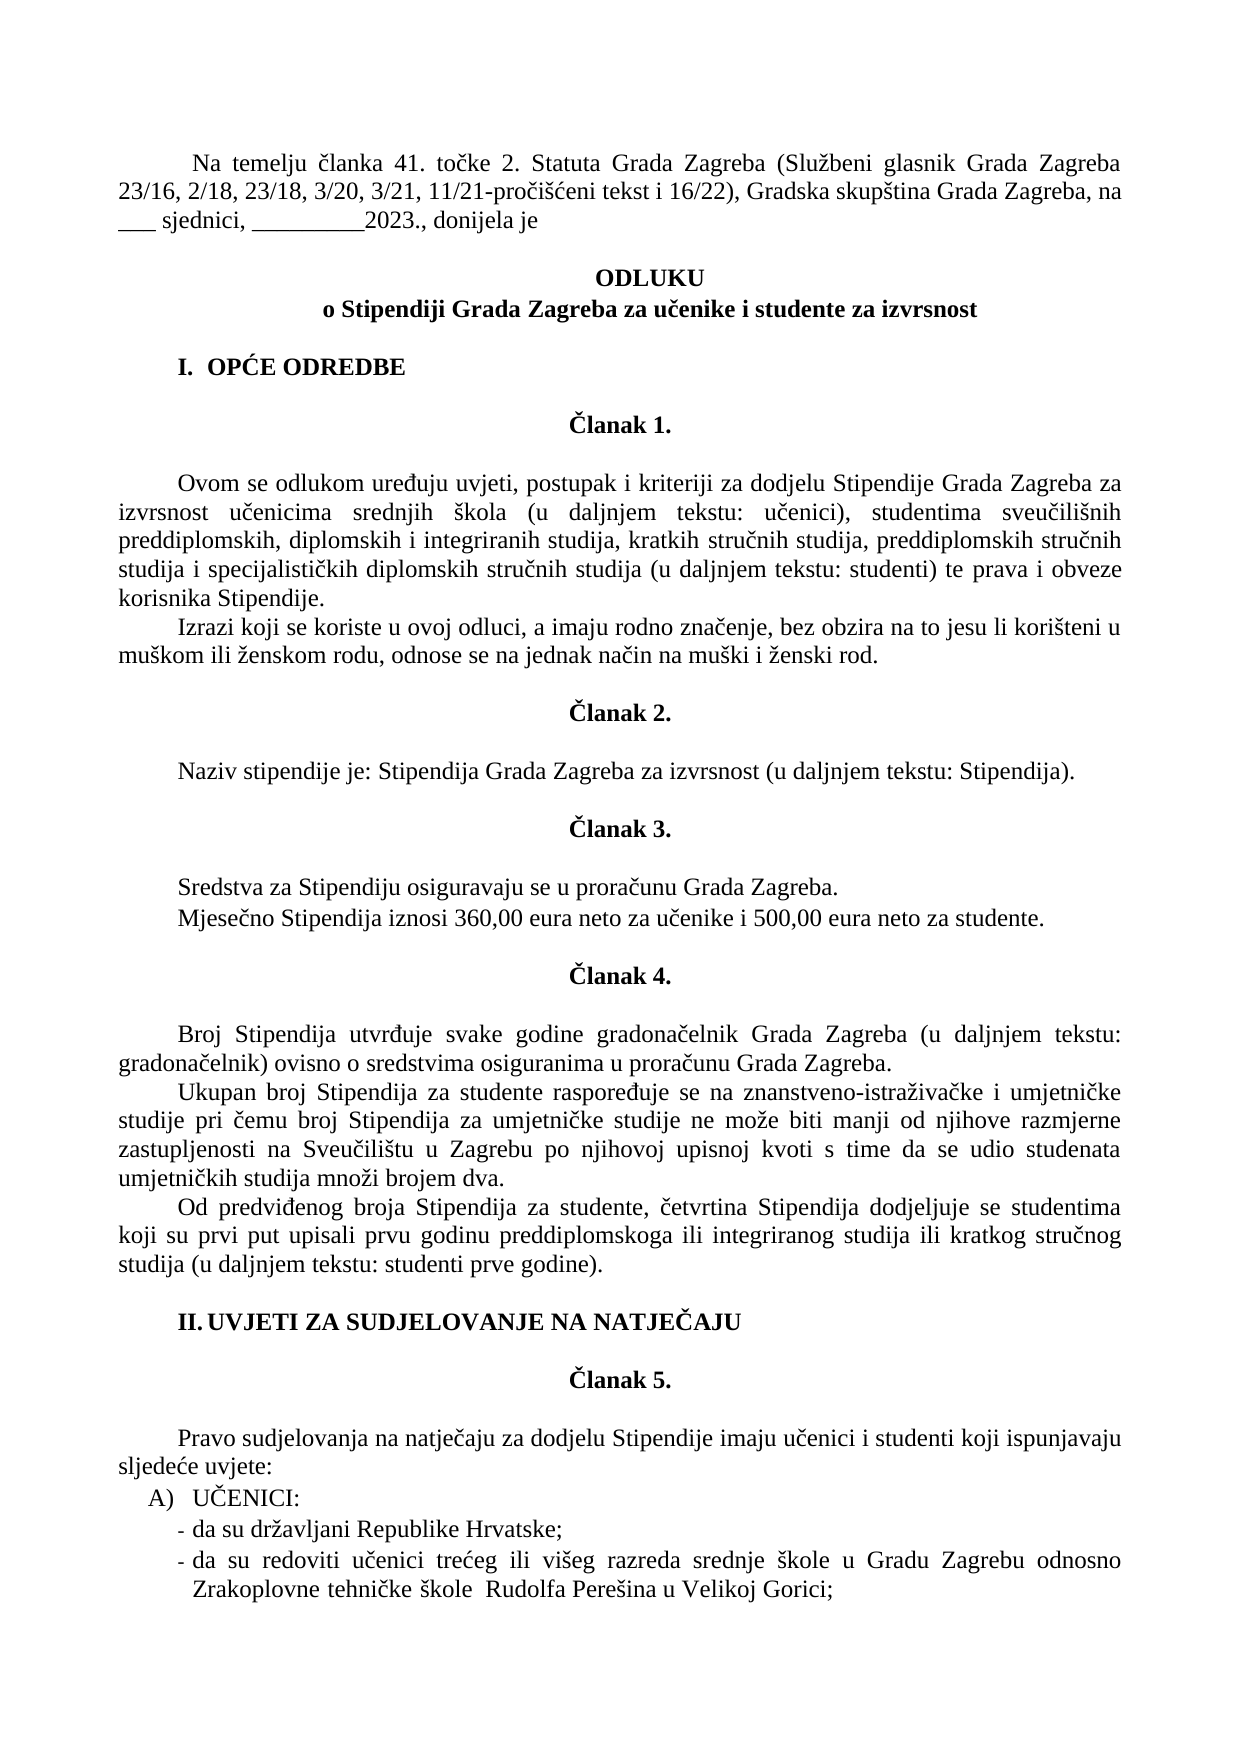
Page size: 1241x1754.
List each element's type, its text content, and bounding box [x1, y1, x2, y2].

list da su redoviti učenici trećeg ili višeg razreda srednje škole u Gradu Zagrebu odnosno Zrakoplovne tehničke škole Rudolfa Perešina u Velikoj Gorici; [177, 1546, 1122, 1603]
subtitle ODLUKU [118, 263, 1122, 292]
list UČENICI: [118, 1483, 1122, 1512]
subtitle OPĆE ODREDBE [118, 352, 1122, 381]
subtitle Članak 3. [118, 814, 1122, 843]
text Mjesečno Stipendija iznosi 360,00 eura neto za učenike i 500,00 eura neto za studente. [118, 903, 1122, 932]
text Sredstva za Stipendiju osiguravaju se u proračunu Grada Zagreba. [118, 872, 1122, 901]
text Članak 5. [118, 1365, 1122, 1393]
text o Stipendiji Grada Zagreba za učenike i studente za izvrsnost [118, 294, 1122, 323]
text Ovom se odlukom uređuju uvjeti, postupak i kriteriji za dodjelu Stipendije Grada Zagreba za izvrsnost učenicima srednjih škola (u daljnjem tekstu: učenici), studentima sveučilišnih preddiplomskih, diplomskih i integriranih studija, kratkih stručnih studija, preddiplomskih stručnih studija i specijalističkih diplomskih stručnih studija (u daljnjem tekstu: studenti) te prava i obveze korisnika Stipendije. [118, 468, 1122, 612]
subtitle UVJETI ZA SUDJELOVANJE NA NATJEČAJU [118, 1307, 1122, 1336]
text Na temelju članka 41. točke 2. Statuta Grada Zagreba (Službeni glasnik Grada Zagreba 23/16, 2/18, 23/18, 3/20, 3/21, 11/21-pročišćeni tekst i 16/22), Gradska skupština Grada Zagreba, na ___ sjednici, _________2023., donijela je [118, 148, 1122, 234]
text Pravo sudjelovanja na natječaju za dodjelu Stipendije imaju učenici i studenti koji ispunjavaju sljedeće uvjete: [118, 1423, 1122, 1480]
list da su državljani Republike Hrvatske; [177, 1514, 1122, 1543]
text Članak 1. [118, 410, 1122, 439]
text Izrazi koji se koriste u ovoj odluci, a imaju rodno značenje, bez obzira na to jesu li korišteni u muškom ili ženskom rodu, odnose se na jednak način na muški i ženski rod. [118, 612, 1122, 669]
text Broj Stipendija utvrđuje svake godine gradonačelnik Grada Zagreba (u daljnjem tekstu: gradonačelnik) ovisno o sredstvima osiguranima u proračunu Grada Zagreba. [118, 1019, 1122, 1077]
subtitle Članak 2. [118, 698, 1122, 727]
subtitle Članak 4. [118, 961, 1122, 990]
text Ukupan broj Stipendija za studente raspoređuje se na znanstveno-istraživačke i umjetničke studije pri čemu broj Stipendija za umjetničke studije ne može biti manji od njihove razmjerne zastupljenosti na Sveučilištu u Zagrebu po njihovoj upisnoj kvoti s time da se udio studenata umjetničkih studija množi brojem dva. [118, 1077, 1122, 1192]
text Od predviđenog broja Stipendija za studente, četvrtina Stipendija dodjeljuje se studentima koji su prvi put upisali prvu godinu preddiplomskoga ili integriranog studija ili kratkog stručnog studija (u daljnjem tekstu: studenti prve godine). [118, 1192, 1122, 1278]
text Naziv stipendije je: Stipendija Grada Zagreba za izvrsnost (u daljnjem tekstu: Stipendija). [118, 756, 1122, 785]
